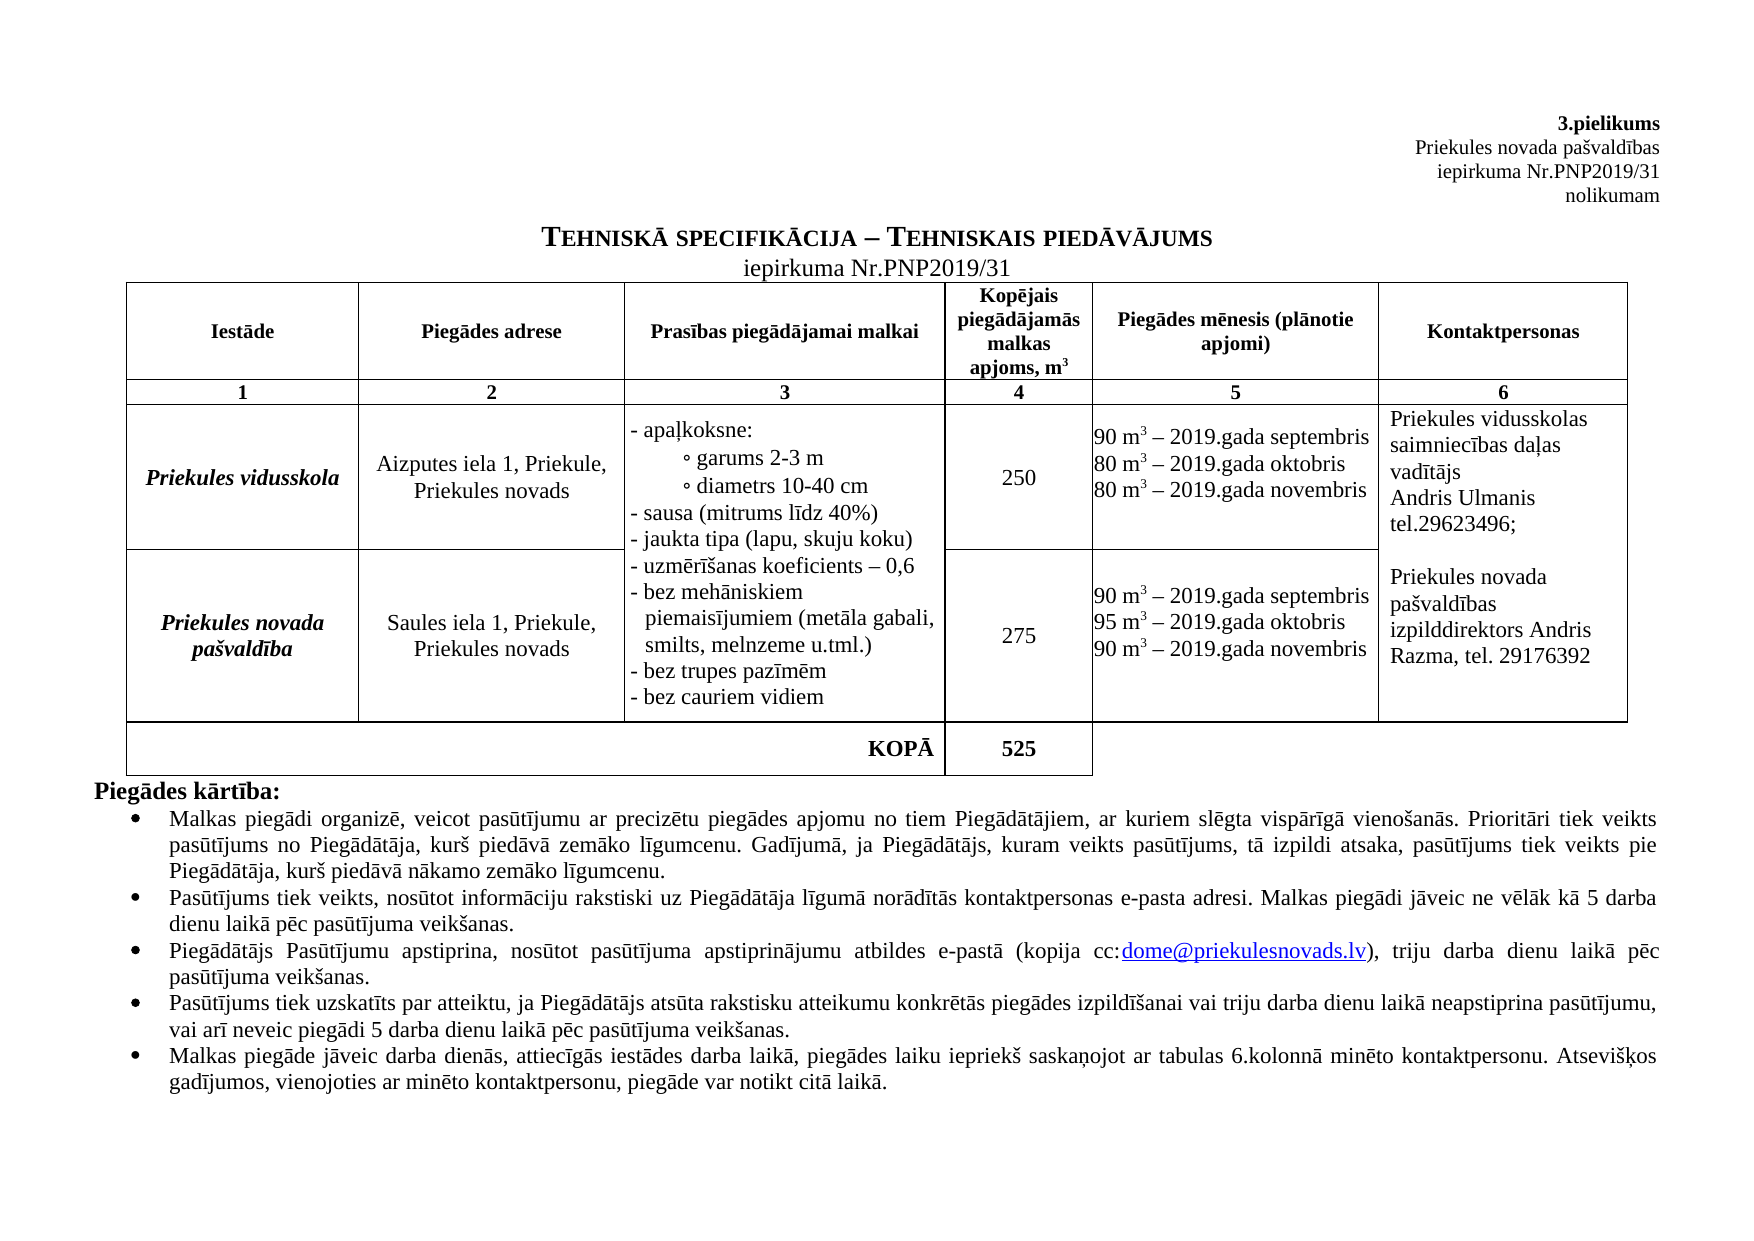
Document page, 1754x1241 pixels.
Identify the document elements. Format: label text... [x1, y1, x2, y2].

table_cell 5 [1093, 380, 1378, 404]
table_cell 3 [625, 380, 944, 404]
list Malkas piegāde jāveic darba dienās, attiecīgās iestādes darba laikā, piegādes laiku iepriekš saskaņojot ar tabulas 6.kolonnā minēto kontaktpersonu. Atsevišķos gadījumos, vienojoties ar minēto kontaktpersonu, piegāde var notikt citā laikā. [131, 1042, 1660, 1095]
list Piegādātājs Pasūtījumu apstiprina, nosūtot pasūtījuma apstiprinājumu atbildes e-pastā (kopija cc:dome@priekulesnovads.lv), triju darba dienu laikā pēc pasūtījuma veikšanas. [131, 937, 1660, 989]
list Malkas piegādi organizē, veicot pasūtījumu ar precizētu piegādes apjomu no tiem Piegādātājiem, ar kuriem slēgta vispārīgā vienošanās. Prioritāri tiek veikts pasūtījums no Piegādātāja, kurš piedāvā zemāko līgumcenu. Gadījumā, ja Piegādātājs, kuram veikts pasūtījums, tā izpildi atsaka, pasūtījums tiek veikts pie Piegādātāja, kurš piedāvā nākamo zemāko līgumcenu. [131, 805, 1660, 884]
table_cell Priekules vidusskola [127, 405, 358, 548]
text Piegādes kārtība: [94, 776, 1660, 805]
table_cell KOPĀ [127, 723, 944, 775]
table_header Iestāde [127, 283, 358, 379]
table_cell Priekules vidusskolas saimniecības daļas vadītājs Andris Ulmanis tel.29623496; Priekules novada pašvaldības izpilddirektors Andris Razma, tel. 29176392 [1379, 405, 1627, 721]
table_cell Priekules novada pašvaldība [127, 550, 358, 721]
text Tehniskā specifikācija – Tehniskais piedāvājums [94, 219, 1660, 253]
list Pasūtījums tiek veikts, nosūtot informāciju rakstiski uz Piegādātāja līgumā norādītās kontaktpersonas e-pasta adresi. Malkas piegādi jāveic ne vēlāk kā 5 darba dienu laikā pēc pasūtījuma veikšanas. [131, 884, 1660, 937]
table_cell 2 [359, 380, 624, 404]
text nolikumam [94, 183, 1660, 207]
table_cell Saules iela 1, Priekule, Priekules novads [359, 550, 624, 721]
table_header Piegādes adrese [359, 283, 624, 379]
table_cell 275 [946, 550, 1092, 721]
table_cell - apaļkoksne: ◦ garums 2-3 m ◦ diametrs 10-40 cm - sausa (mitrums līdz 40%) - jaukta tipa (lapu, skuju koku) - uzmērīšanas koeficients – 0,6 - bez mehāniskiem piemaisījumiem (metāla gabali, smilts, melnzeme u.tml.) - bez trupes pazīmēm - bez cauriem vidiem [625, 405, 944, 721]
table_cell 525 [946, 723, 1092, 775]
table_cell 4 [946, 380, 1092, 404]
text 3.pielikums [94, 111, 1660, 135]
table_header Prasības piegādājamai malkai [625, 283, 944, 379]
text iepirkuma Nr.PNP2019/31 [94, 159, 1660, 183]
table_cell 6 [1379, 380, 1627, 404]
text iepirkuma Nr.PNP2019/31 [94, 253, 1660, 282]
table_cell 90 m3 – 2019.gada septembris 95 m3 – 2019.gada oktobris 90 m3 – 2019.gada novembris [1093, 550, 1378, 721]
text Priekules novada pašvaldības [94, 135, 1660, 159]
table_header Piegādes mēnesis (plānotie apjomi) [1093, 283, 1378, 379]
table_cell 1 [127, 380, 358, 404]
table_cell 90 m3 – 2019.gada septembris 80 m3 – 2019.gada oktobris 80 m3 – 2019.gada novembris [1093, 405, 1378, 548]
table_cell Aizputes iela 1, Priekule, Priekules novads [359, 405, 624, 548]
table_header Kontaktpersonas [1379, 283, 1627, 379]
list Pasūtījums tiek uzskatīts par atteiktu, ja Piegādātājs atsūta rakstisku atteikumu konkrētās piegādes izpildīšanai vai triju darba dienu laikā neapstiprina pasūtījumu, vai arī neveic piegādi 5 darba dienu laikā pēc pasūtījuma veikšanas. [131, 989, 1660, 1042]
table_header Kopējais piegādājamās malkas apjoms, m3 [946, 283, 1092, 379]
table_cell 250 [946, 405, 1092, 548]
